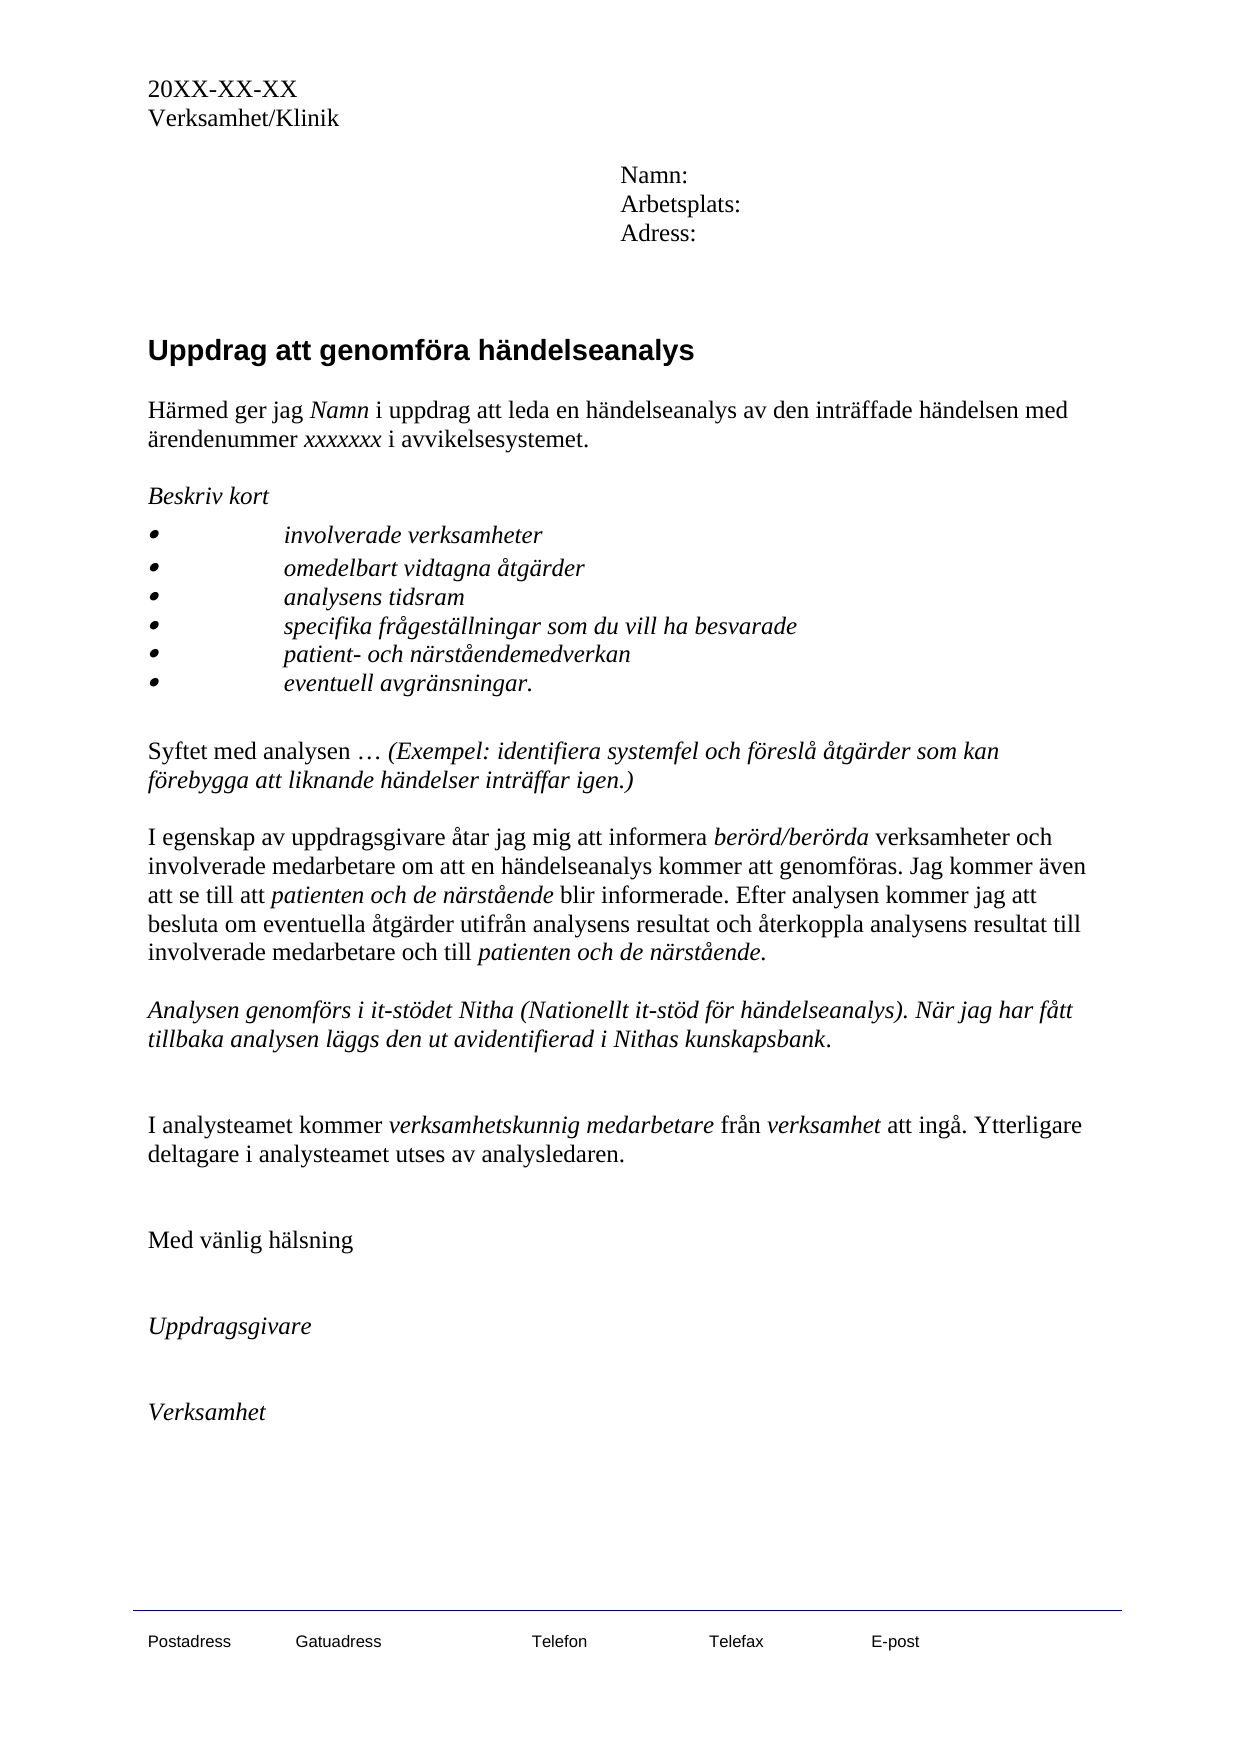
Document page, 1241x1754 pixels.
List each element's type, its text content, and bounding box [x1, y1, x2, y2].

text Namn: [148, 160, 1092, 189]
subtitle Uppdrag att genomföra händelseanalys [148, 333, 1092, 366]
text Arbetsplats: [148, 189, 1092, 218]
text Beskriv kort [148, 481, 1092, 510]
text Syftet med analysen … (Exempel: identifiera systemfel och föreslå åtgärder som kan förebygga att liknande händelser inträffar igen.) [148, 736, 1092, 794]
list omedelbart vidtagna åtgärder [148, 553, 1092, 582]
list patient- och närståendemedverkan [148, 639, 1092, 668]
list involverade verksamheter [148, 520, 1092, 549]
text I analysteamet kommer verksamhetskunnig medarbetare från verksamhet att ingå. Ytterligare deltagare i analysteamet utses av analysledaren. [148, 1110, 1092, 1167]
text Härmed ger jag Namn i uppdrag att leda en händelseanalys av den inträffade händelsen med ärendenummer xxxxxxx i avvikelsesystemet. [148, 395, 1092, 452]
list specifika frågeställningar som du vill ha besvarade [148, 611, 1092, 639]
text Verksamhet [148, 1397, 1092, 1426]
list eventuell avgränsningar. [148, 668, 1092, 697]
text Med vänlig hälsning [148, 1225, 1092, 1254]
text I egenskap av uppdragsgivare åtar jag mig att informera berörd/berörda verksamheter och involverade medarbetare om att en händelseanalys kommer att genomföras. Jag kommer även att se till att patienten och de närstående blir informerade. Efter analysen kommer jag att besluta om eventuella åtgärder utifrån analysens resultat och återkoppla analysens resultat till involverade medarbetare och till patienten och de närstående. [148, 822, 1092, 966]
text Analysen genomförs i it-stödet Nitha (Nationellt it-stöd för händelseanalys). När jag har fått tillbaka analysen läggs den ut avidentifierad i Nithas kunskapsbank. [148, 995, 1092, 1052]
text Adress: [148, 218, 1092, 246]
text Uppdragsgivare [148, 1311, 1092, 1340]
list analysens tidsram [148, 582, 1092, 611]
